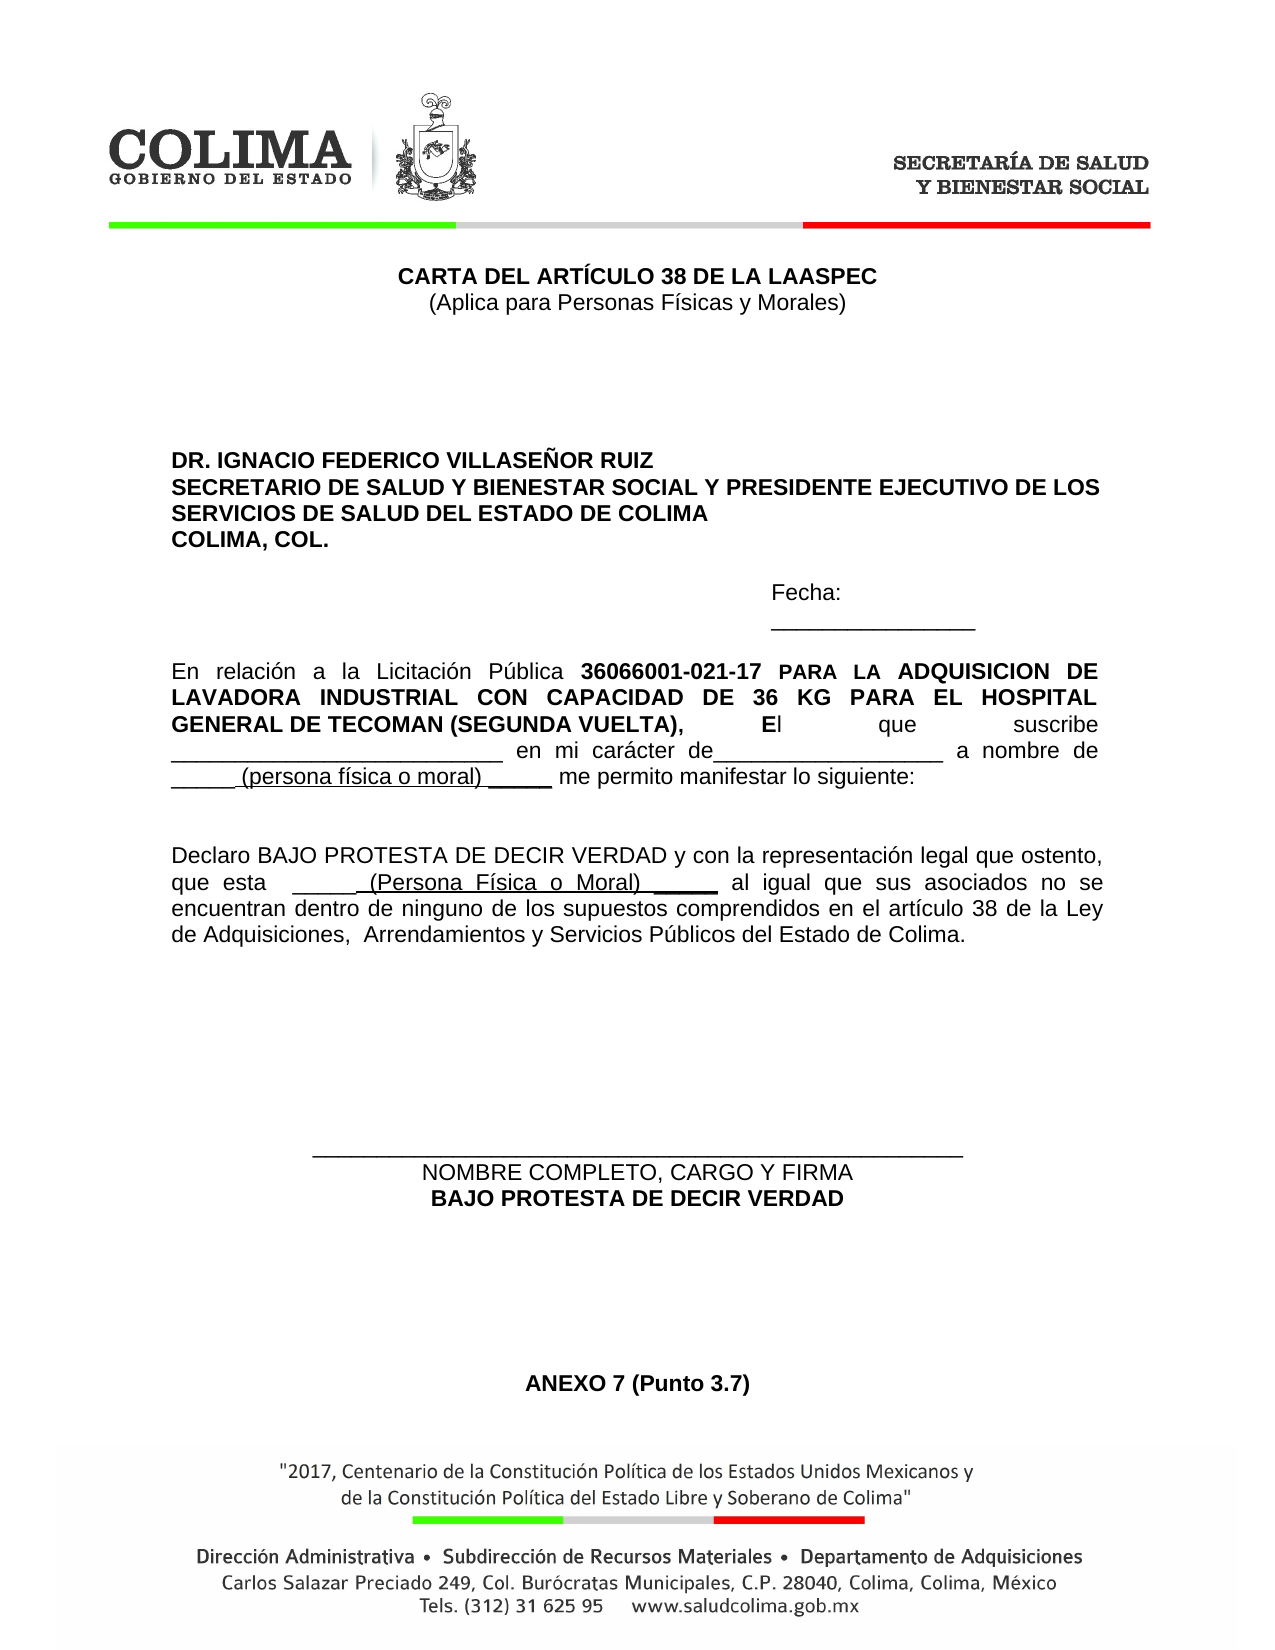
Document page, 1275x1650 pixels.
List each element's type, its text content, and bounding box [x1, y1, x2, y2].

picture [55, 1446, 1238, 1650]
text NOMBRE COMPLETO, CARGO Y FIRMA [171, 1159, 1104, 1185]
text COLIMA, COL. [171, 526, 1104, 552]
text Declaro BAJO PROTESTA DE DECIR VERDAD y con la representación legal que ostento, que esta _____ (Persona Física o Moral) _____ al igual que sus asociados no se encuentran dentro de ninguno de los supuestos comprendidos en el artículo 38 de la Ley de Adquisiciones, Arrendamientos y Servicios Públicos del Estado de Colima. [171, 842, 1104, 948]
subtitle SECRETARIO DE SALUD Y BIENESTAR SOCIAL Y PRESIDENTE EJECUTIVO DE LOS SERVICIOS DE SALUD DEL ESTADO DE COLIMA [171, 473, 1104, 526]
text (Aplica para Personas Físicas y Morales) [171, 289, 1104, 315]
text CARTA DEL ARTÍCULO 38 DE LA LAASPEC [171, 263, 1104, 289]
text En relación a la Licitación Pública 36066001-021-17 PARA LA ADQUISICION DE LAVADORA INDUSTRIAL CON CAPACIDAD DE 36 KG PARA EL HOSPITAL GENERAL DE TECOMAN (SEGUNDA VUELTA), El que suscribe __________________________ en mi carácter de__________________ a nombre de _____ (persona física o moral) _____ me permito manifestar lo siguiente: [171, 658, 1098, 790]
picture [0, 7, 1261, 238]
subtitle DR. IGNACIO FEDERICO VILLASEÑOR RUIZ [171, 447, 1104, 473]
text BAJO PROTESTA DE DECIR VERDAD [171, 1185, 1104, 1211]
text ___________________________________________________ [171, 1132, 1104, 1159]
text ANEXO 7 (Punto 3.7) [171, 1369, 1104, 1396]
text Fecha: ________________ [771, 579, 1104, 632]
